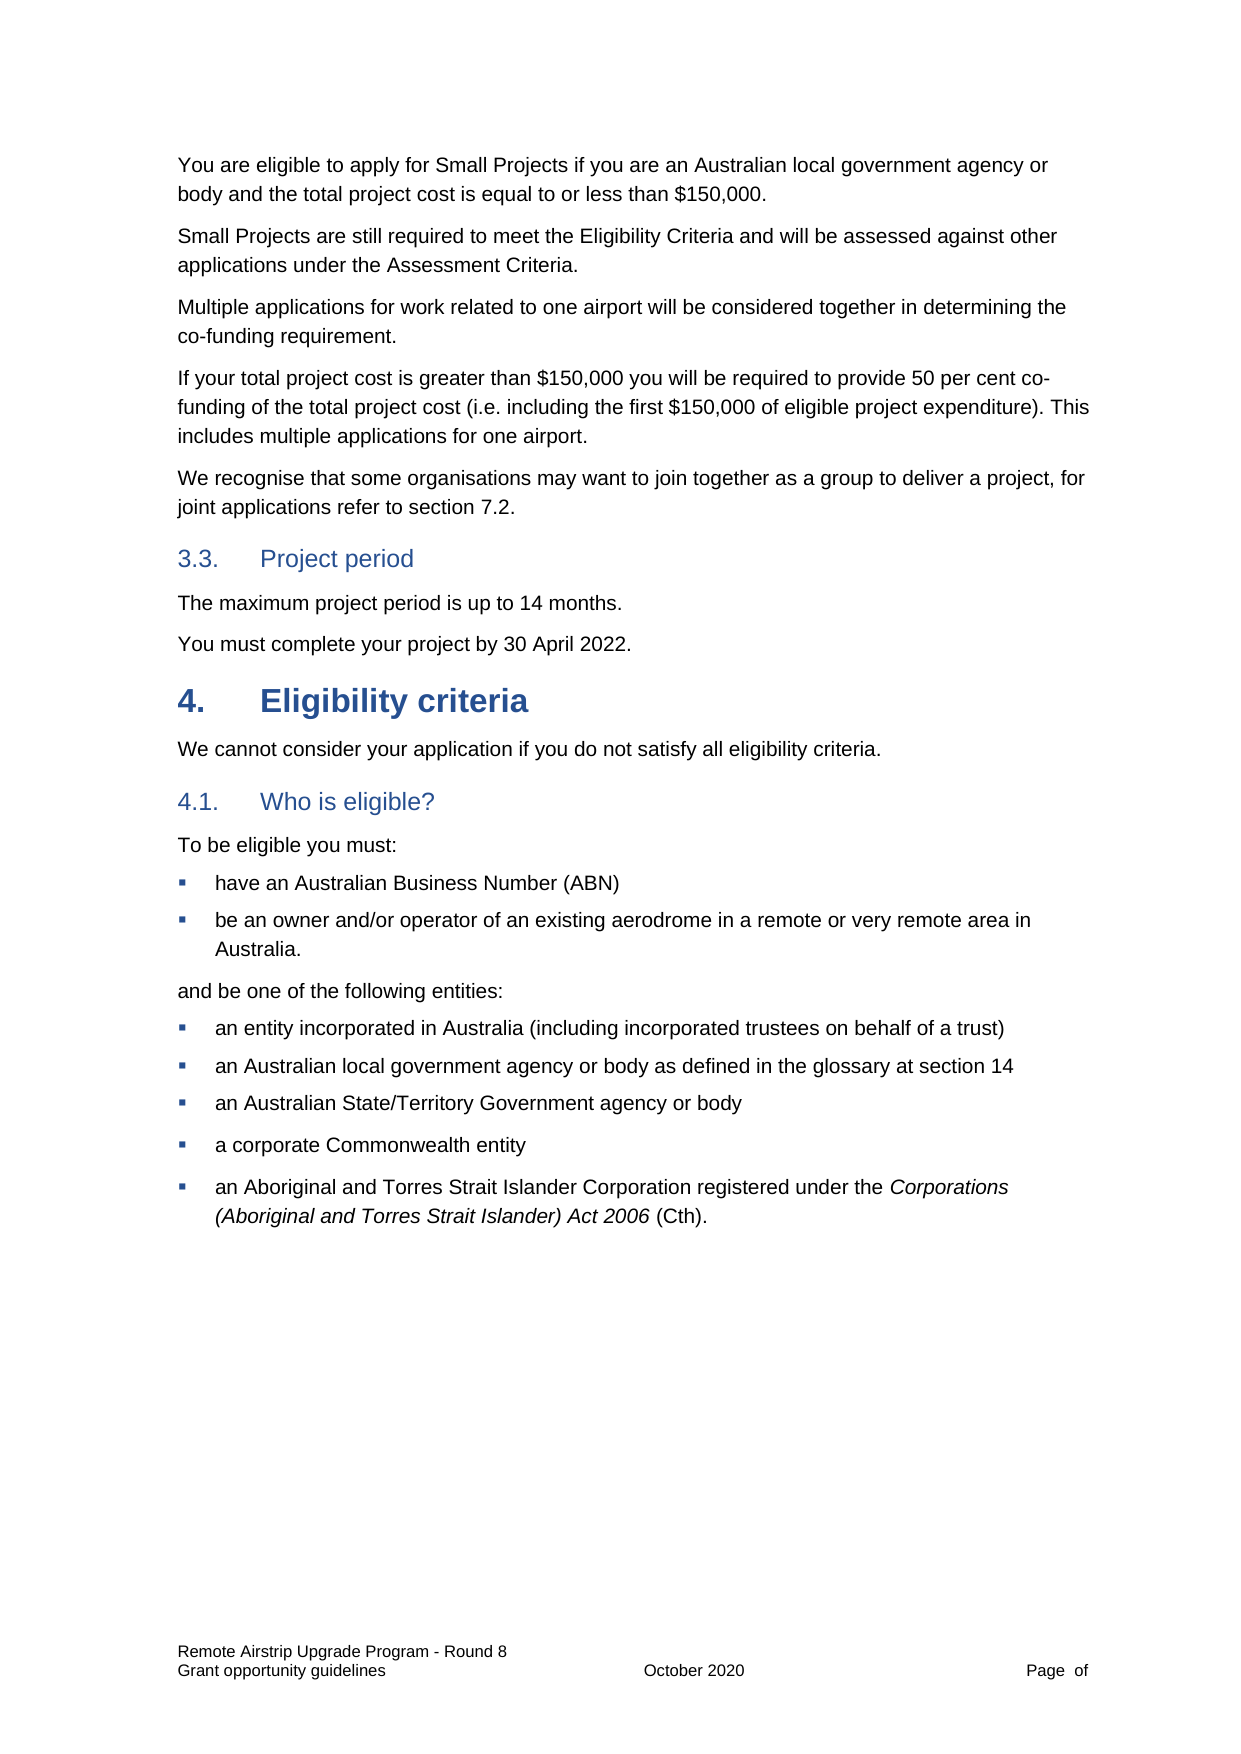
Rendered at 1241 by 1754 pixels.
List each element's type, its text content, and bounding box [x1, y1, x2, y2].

text The maximum project period is up to 14 months. [177, 585, 1092, 614]
subtitle Project period [177, 543, 1092, 573]
subtitle Eligibility criteria [177, 681, 1092, 719]
list have an Australian Business Number (ABN) [177, 865, 1092, 894]
list You are eligible to apply for Small Projects if you are an Australian local government agency or body and the total project cost is equal to or less than $150,000. [177, 148, 1092, 206]
list be an owner and/or operator of an existing aerodrome in a remote or very remote area in Australia. [177, 903, 1092, 961]
list Multiple applications for work related to one airport will be considered together in determining the co-funding requirement. [177, 289, 1092, 348]
list If your total project cost is greater than $150,000 you will be required to provide 50 per cent co-funding of the total project cost (i.e. including the first $150,000 of eligible project expenditure). This includes multiple applications for one airport. [177, 360, 1092, 448]
list We recognise that some organisations may want to join together as a group to deliver a project, for joint applications refer to section 7.2. [177, 460, 1092, 518]
text We cannot consider your application if you do not satisfy all eligibility criteria. [177, 732, 1092, 761]
text To be eligible you must: [177, 828, 1092, 857]
list an Aboriginal and Torres Strait Islander Corporation registered under the Corporations (Aboriginal and Torres Strait Islander) Act 2006 (Cth). [177, 1169, 1092, 1228]
list an Australian State/Territory Government agency or body [177, 1086, 1092, 1115]
list a corporate Commonwealth entity [177, 1128, 1092, 1157]
list Small Projects are still required to meet the Eligibility Criteria and will be assessed against other applications under the Assessment Criteria. [177, 218, 1092, 277]
subtitle Who is eligible? [177, 786, 1092, 815]
text You must complete your project by 30 April 2022. [177, 627, 1092, 656]
list an entity incorporated in Australia (including incorporated trustees on behalf of a trust) [177, 1011, 1092, 1040]
list an Australian local government agency or body as defined in the glossary at section 14 [177, 1049, 1092, 1078]
text and be one of the following entities: [177, 974, 1092, 1003]
